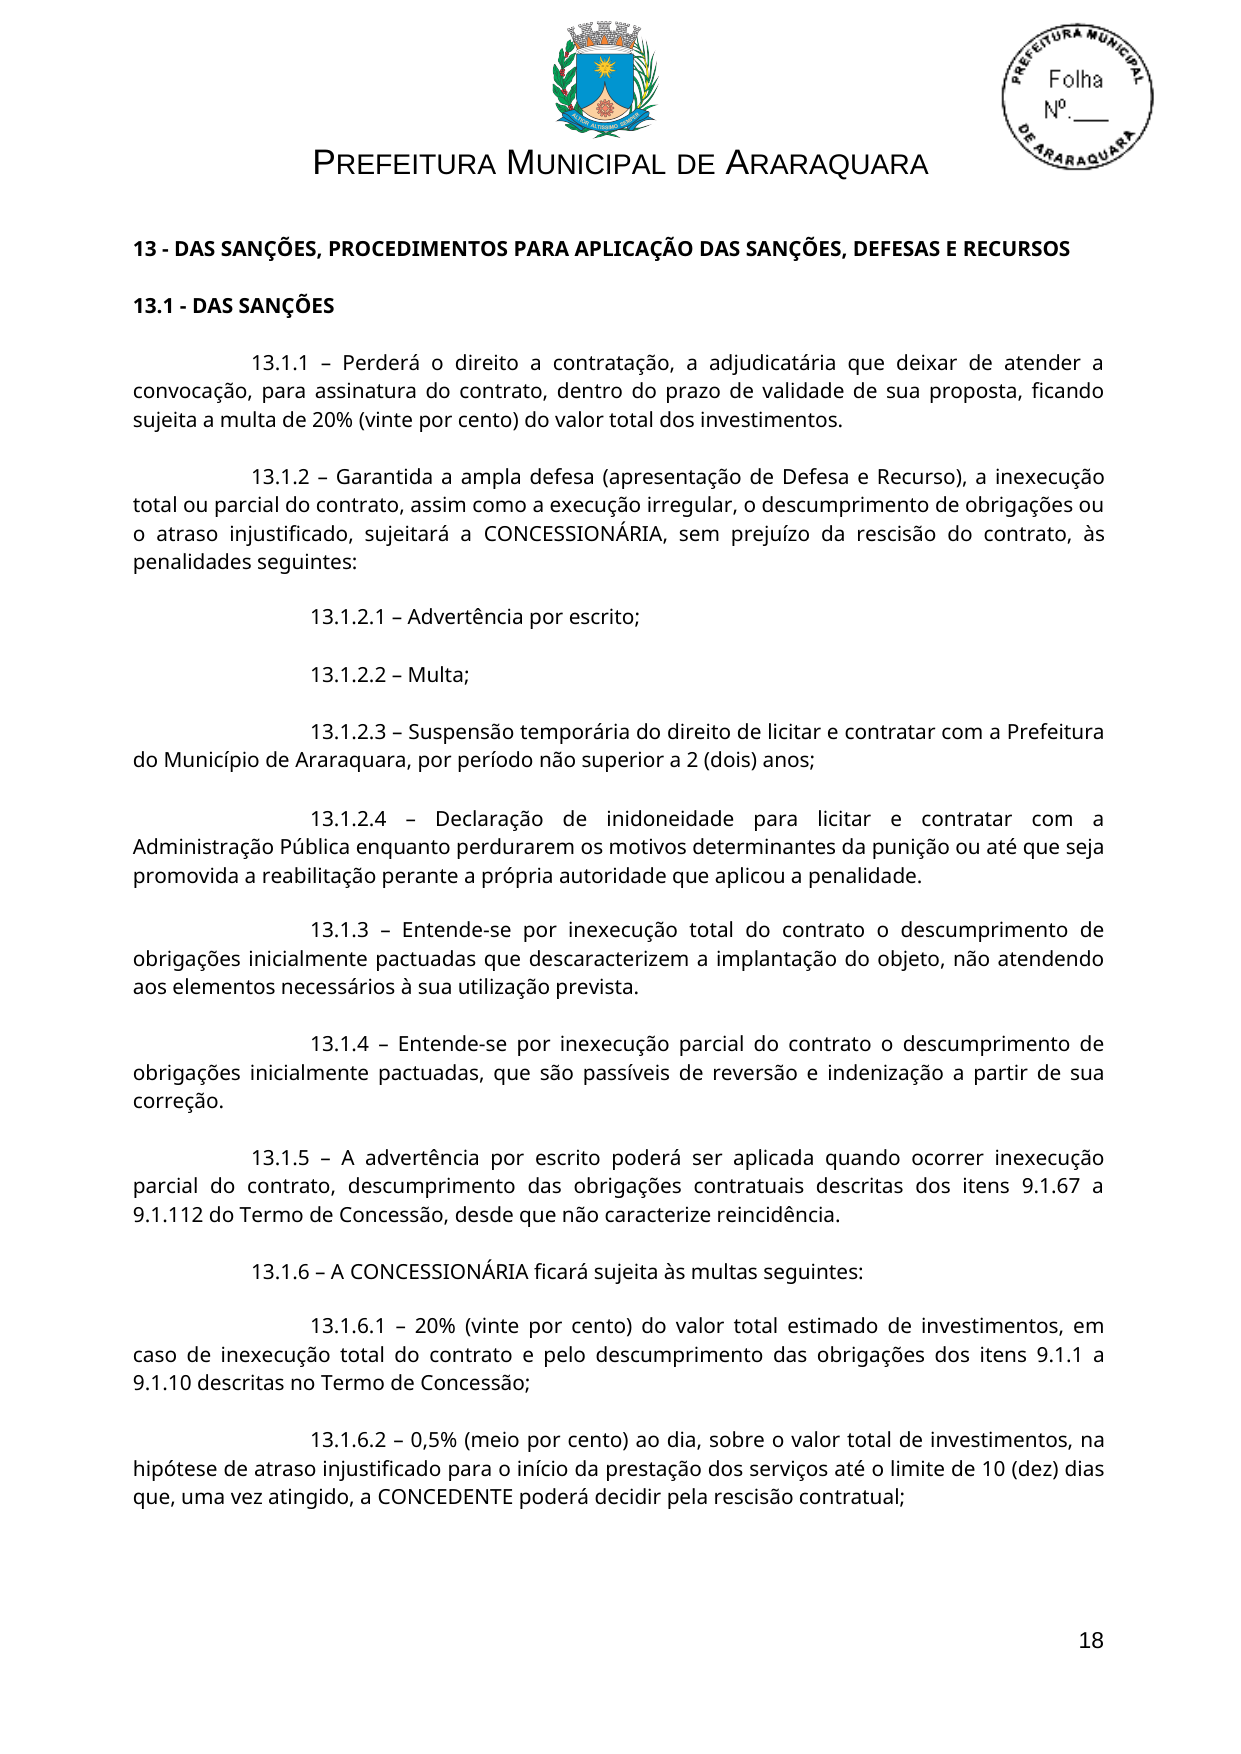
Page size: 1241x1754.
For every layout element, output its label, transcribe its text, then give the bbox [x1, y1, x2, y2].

text 13.1.2.4 – Declaração de inidoneidade para licitar e contratar com a Administração Pública enquanto perdurarem os motivos determinantes da punição ou até que seja promovida a reabilitação perante a própria autoridade que aplicou a penalidade. [133, 804, 1106, 889]
text 13.1 - DAS SANÇÕES [133, 291, 1104, 319]
text 13.1.1 – Perderá o direito a contratação, a adjudicatária que deixar de atender a convocação, para assinatura do contrato, dentro do prazo de validade de sua proposta, ficando sujeita a multa de 20% (vinte por cento) do valor total dos investimentos. [133, 348, 1106, 433]
text 13.1.5 – A advertência por escrito poderá ser aplicada quando ocorrer inexecução parcial do contrato, descumprimento das obrigações contratuais descritas dos itens 9.1.67 a 9.1.112 do Termo de Concessão, desde que não caracterize reincidência. [133, 1143, 1106, 1228]
text 13.1.2.1 – Advertência por escrito; [133, 602, 1106, 630]
text 13.1.2.2 – Multa; [133, 660, 1106, 689]
text 13.1.2 – Garantida a ampla defesa (apresentação de Defesa e Recurso), a inexecução total ou parcial do contrato, assim como a execução irregular, o descumprimento de obrigações ou o atraso injustificado, sujeitará a Concessionária, sem prejuízo da rescisão do contrato, às penalidades seguintes: [133, 462, 1106, 576]
text 13 - DAS SANÇÕES, PROCEDIMENTOS PARA APLICAÇÃO DAS SANÇÕES, DEFESAS E RECURSOS [133, 234, 1104, 263]
picture [999, 17, 1164, 175]
text 13.1.6.2 – 0,5% (meio por cento) ao dia, sobre o valor total de investimentos, na hipótese de atraso injustificado para o início da prestação dos serviços até o limite de 10 (dez) dias que, uma vez atingido, a Concedente poderá decidir pela rescisão contratual; [133, 1425, 1106, 1511]
text 13.1.3 – Entende-se por inexecução total do contrato o descumprimento de obrigações inicialmente pactuadas que descaracterizem a implantação do objeto, não atendendo aos elementos necessários à sua utilização prevista. [133, 916, 1106, 1001]
text 13.1.4 – Entende-se por inexecução parcial do contrato o descumprimento de obrigações inicialmente pactuadas, que são passíveis de reversão e indenização a partir de sua correção. [133, 1029, 1106, 1114]
text 13.1.2.3 – Suspensão temporária do direito de licitar e contratar com a Prefeitura do Município de Araraquara, por período não superior a 2 (dois) anos; [133, 717, 1106, 774]
text 13.1.6.1 – 20% (vinte por cento) do valor total estimado de investimentos, em caso de inexecução total do contrato e pelo descumprimento das obrigações dos itens 9.1.1 a 9.1.10 descritas no Termo de Concessão; [133, 1312, 1106, 1397]
text 13.1.6 – A Concessionária ficará sujeita às multas seguintes: [133, 1257, 1106, 1285]
picture [552, 21, 659, 139]
